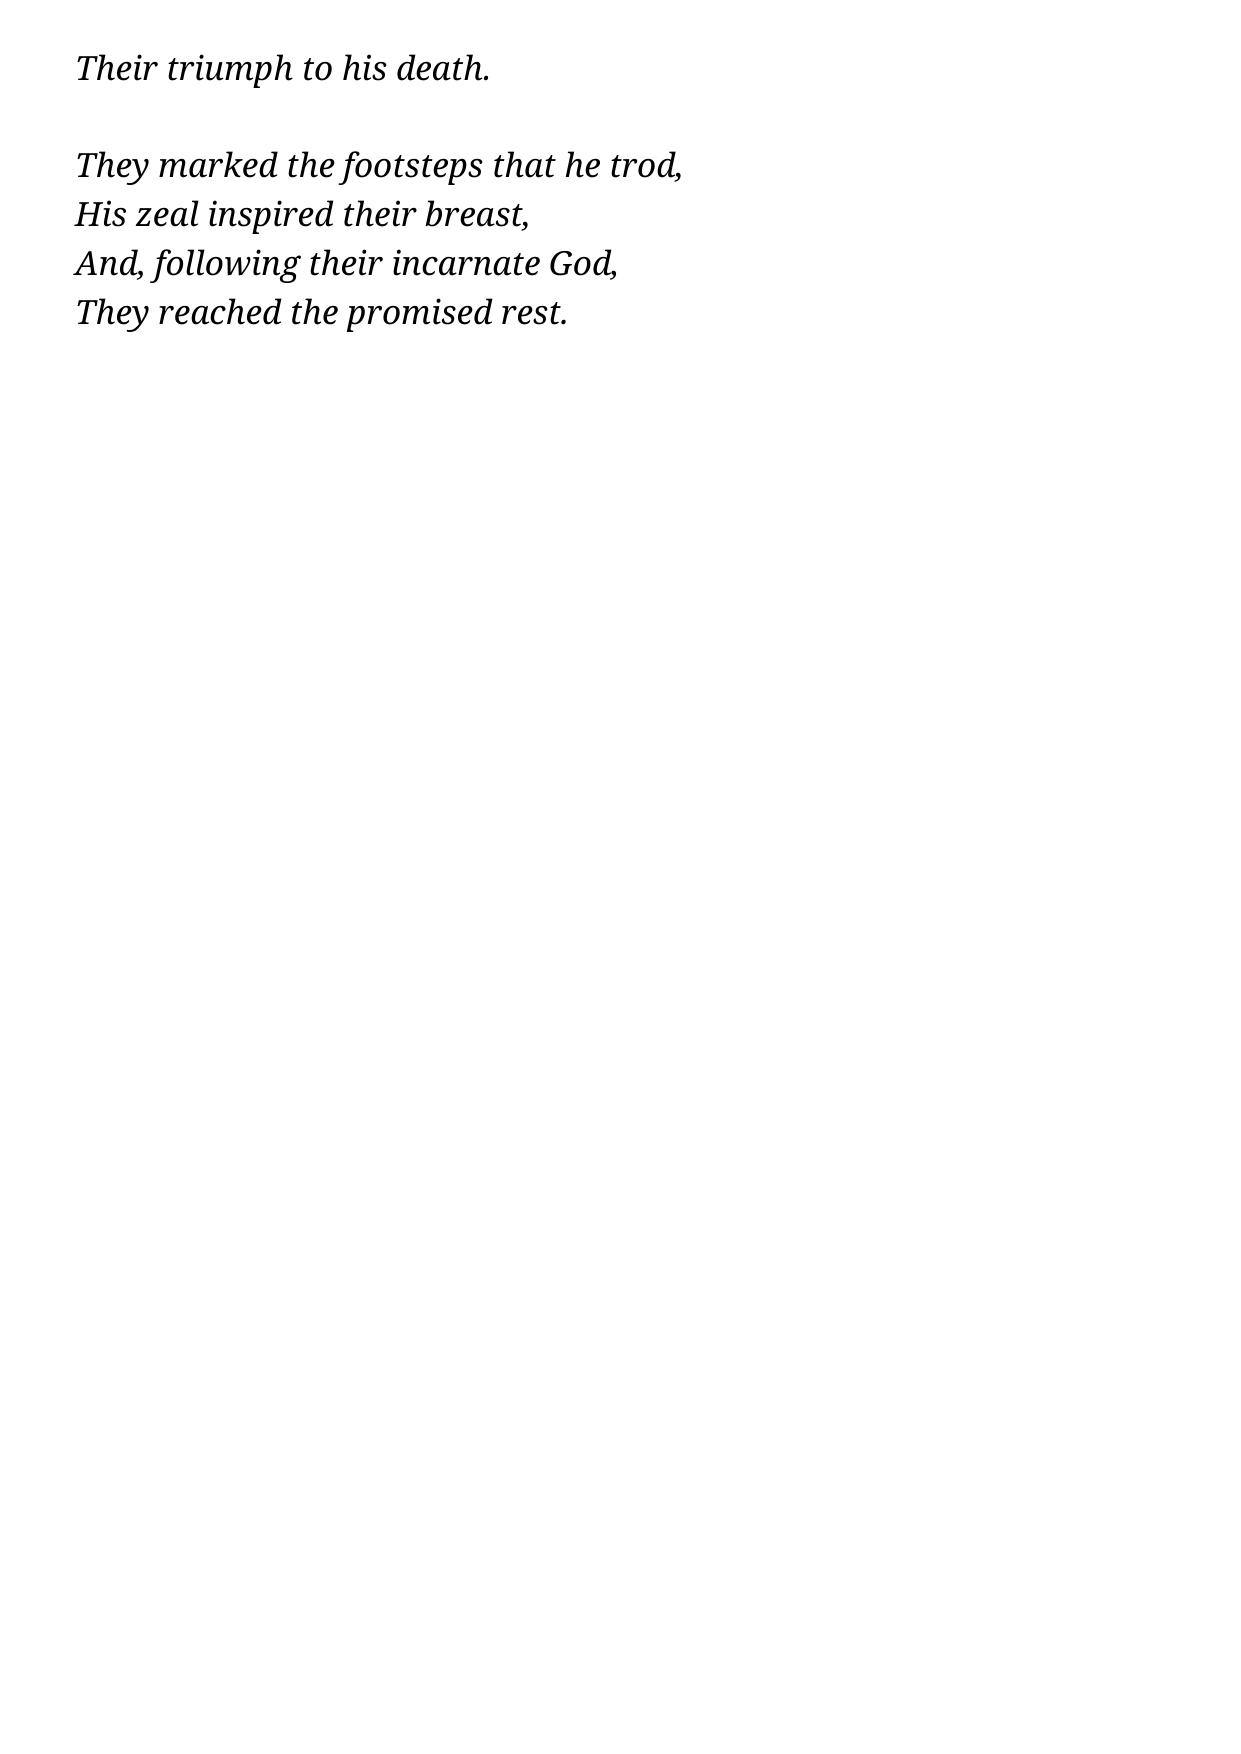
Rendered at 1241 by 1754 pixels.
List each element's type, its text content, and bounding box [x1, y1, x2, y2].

text His zeal inspired their breast, [75, 191, 1165, 237]
text Their triumph to his death. [75, 44, 1165, 90]
text They reached the promised rest. [75, 289, 1165, 334]
text They marked the footsteps that he trod, [75, 142, 1165, 188]
text And, following their incarnate God, [75, 240, 1165, 286]
